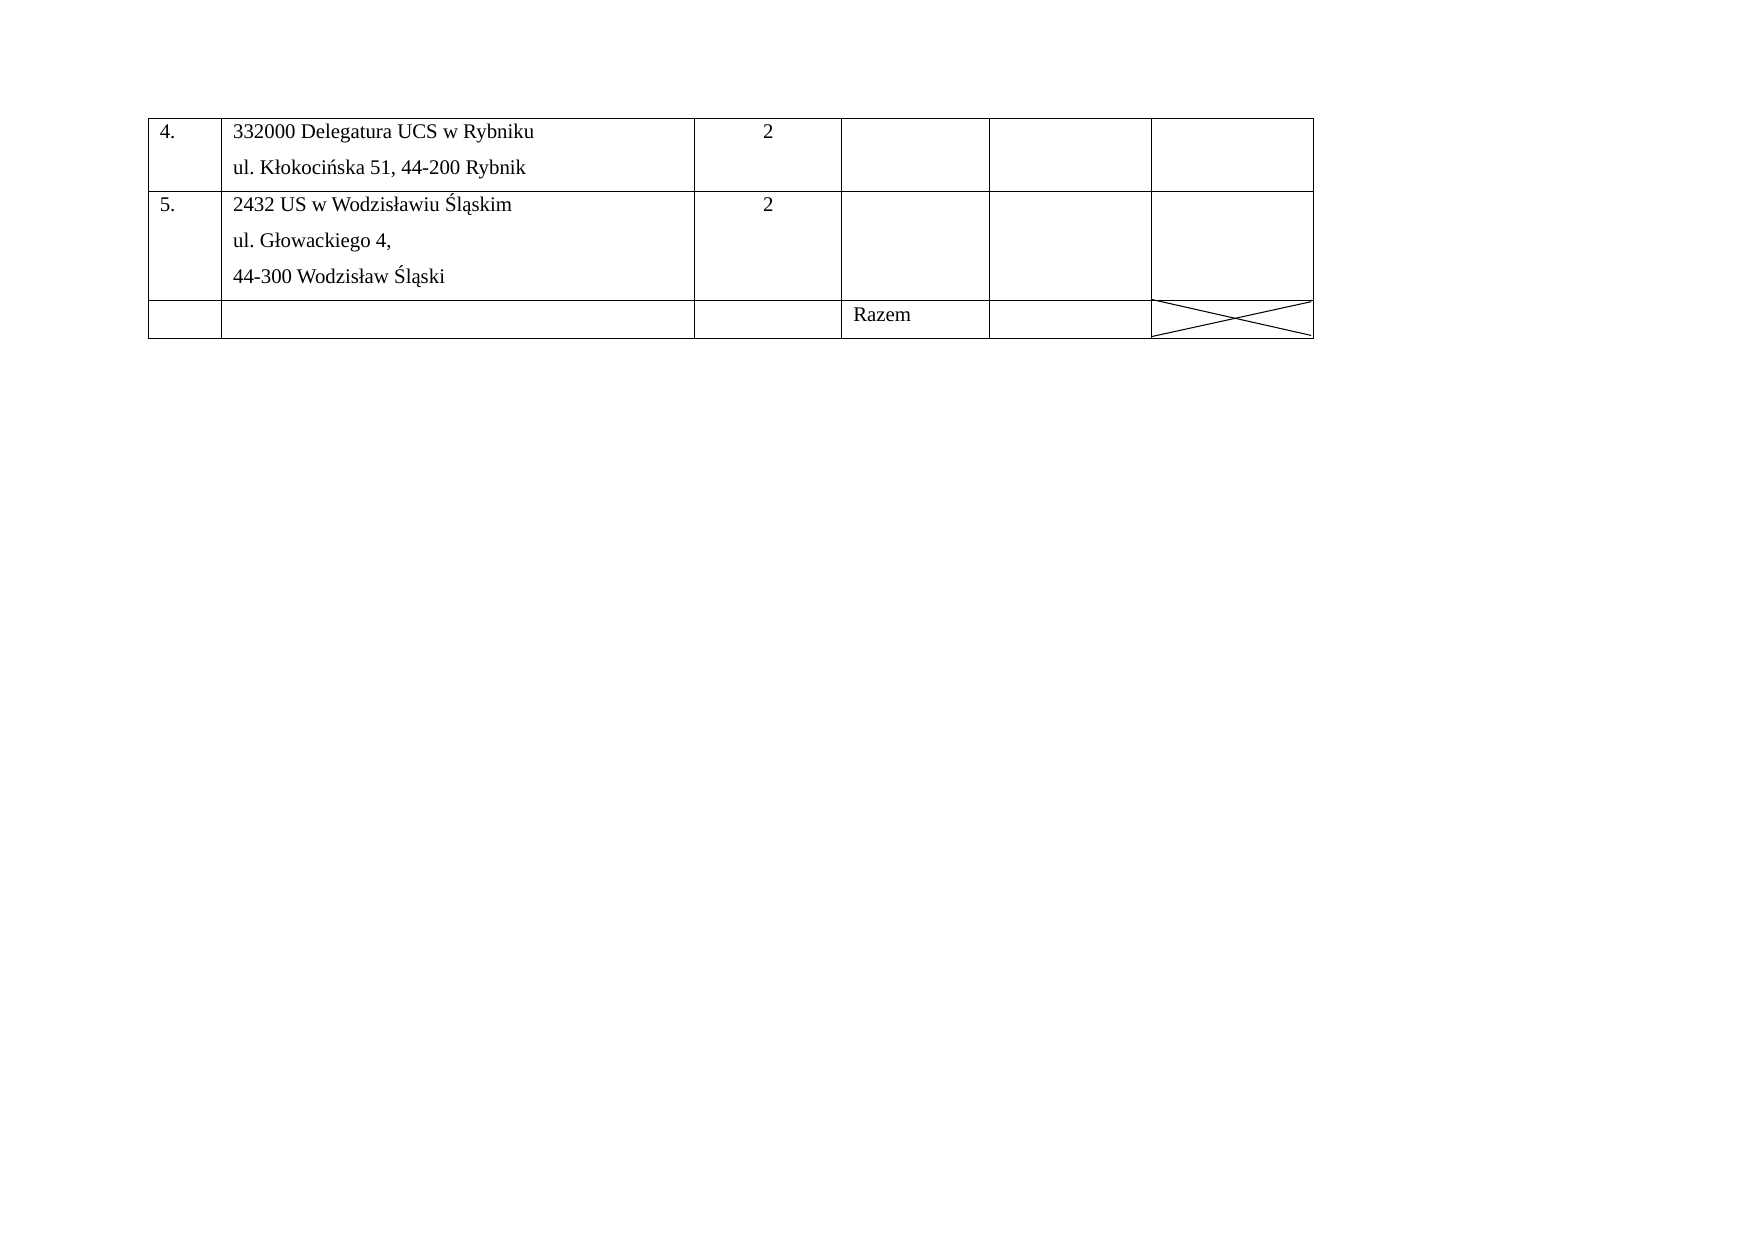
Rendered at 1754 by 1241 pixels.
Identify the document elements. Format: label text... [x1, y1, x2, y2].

table_cell [1152, 301, 1229, 335]
table_cell 332000 Delegatura UCS w Rybniku ul. Kłokocińska 51, 44-200 Rybnik [222, 119, 694, 191]
table_cell Razem [842, 301, 989, 337]
table_cell [1152, 192, 1313, 300]
table_cell [1152, 119, 1313, 191]
table_cell [990, 119, 1151, 191]
table_cell [1157, 301, 1313, 337]
table_cell [695, 301, 841, 337]
table_cell [222, 301, 694, 337]
table_cell [149, 301, 221, 337]
table_cell 2 [695, 192, 841, 300]
table_cell [990, 192, 1151, 300]
table_cell 2432 US w Wodzisławiu Śląskim ul. Głowackiego 4, 44-300 Wodzisław Śląski [222, 192, 694, 300]
table_cell 2 [695, 119, 841, 191]
table_cell 5. [149, 192, 221, 300]
table_cell [842, 119, 989, 191]
table_cell [990, 301, 1151, 337]
table_cell [842, 192, 989, 300]
table_cell 4. [149, 119, 221, 191]
